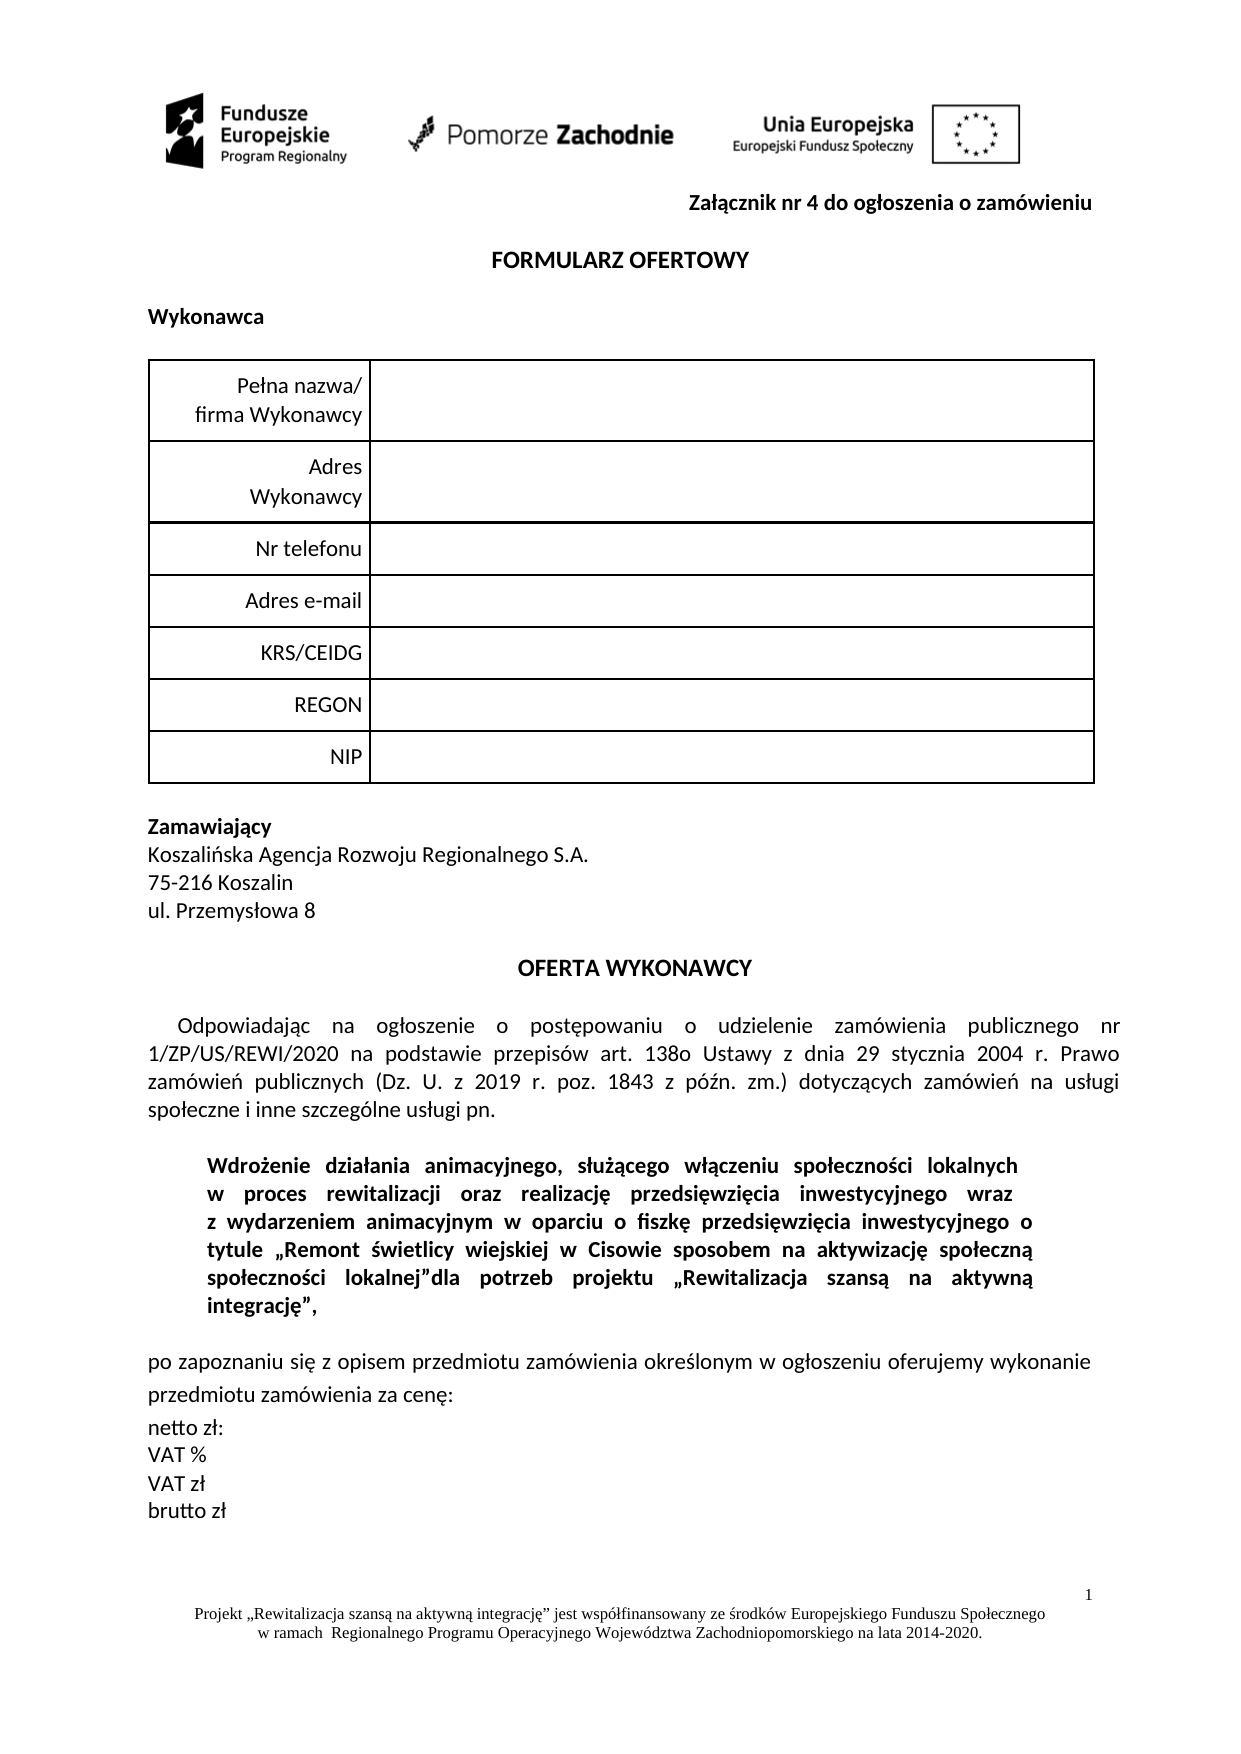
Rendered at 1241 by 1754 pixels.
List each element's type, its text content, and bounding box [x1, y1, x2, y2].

text VAT zł [148, 1469, 1092, 1497]
table_cell REGON [150, 680, 369, 730]
text Odpowiadając na ogłoszenie o postępowaniu o udzielenie zamówienia publicznego nr 1/ZP/US/REWI/2020 na podstawie przepisów art. 138o Ustawy z dnia 29 stycznia 2004 r. Prawo zamówień publicznych (Dz. U. z 2019 r. poz. 1843 z późn. zm.) dotyczących zamówień na usługi społeczne i inne szczególne usługi pn. [148, 1011, 1122, 1123]
text ul. Przemysłowa 8 [148, 896, 1122, 924]
text Koszalińska Agencja Rozwoju Regionalnego S.A. [148, 840, 1092, 868]
table_cell [371, 442, 1093, 521]
table_cell [371, 524, 1093, 573]
text netto zł: [148, 1413, 1092, 1441]
table_cell KRS/CEIDG [150, 628, 369, 678]
text brutto zł [148, 1497, 1092, 1525]
subtitle Załącznik nr 4 do ogłoszenia o zamówieniu [148, 188, 1092, 216]
text FORMULARZ OFERTOWY [148, 244, 1092, 274]
table_cell [371, 732, 1093, 782]
table_header [371, 361, 1093, 440]
table_cell Adres Wykonawcy [150, 442, 369, 521]
table_cell [371, 680, 1093, 730]
text Wykonawca [148, 302, 1092, 330]
text OFERTA WYKONAWCY [148, 952, 1122, 983]
table_header Pełna nazwa/ firma Wykonawcy [150, 361, 369, 440]
table_cell Adres e-mail [150, 576, 369, 626]
text 75-216 Koszalin [148, 868, 1092, 896]
table_cell [371, 576, 1093, 626]
table_cell Nr telefonu [150, 524, 369, 573]
table_cell [371, 628, 1093, 678]
table_cell NIP [150, 732, 369, 782]
text Wdrożenie działania animacyjnego, służącego włączeniu społeczności lokalnych w proces rewitalizacji oraz realizację przedsięwzięcia inwestycyjnego wraz z wydarzeniem animacyjnym w oparciu o fiszkę przedsięwzięcia inwestycyjnego o tytule „Remont świetlicy wiejskiej w Cisowie sposobem na aktywizację społeczną społeczności lokalnej”dla potrzeb projektu „Rewitalizacja szansą na aktywną integrację”, [207, 1151, 1034, 1319]
text Zamawiający [148, 812, 1092, 840]
picture [147, 73, 1037, 188]
text po zapoznaniu się z opisem przedmiotu zamówienia określonym w ogłoszeniu oferujemy wykonanie przedmiotu zamówienia za cenę: [148, 1347, 1092, 1408]
text VAT % [148, 1441, 1092, 1469]
